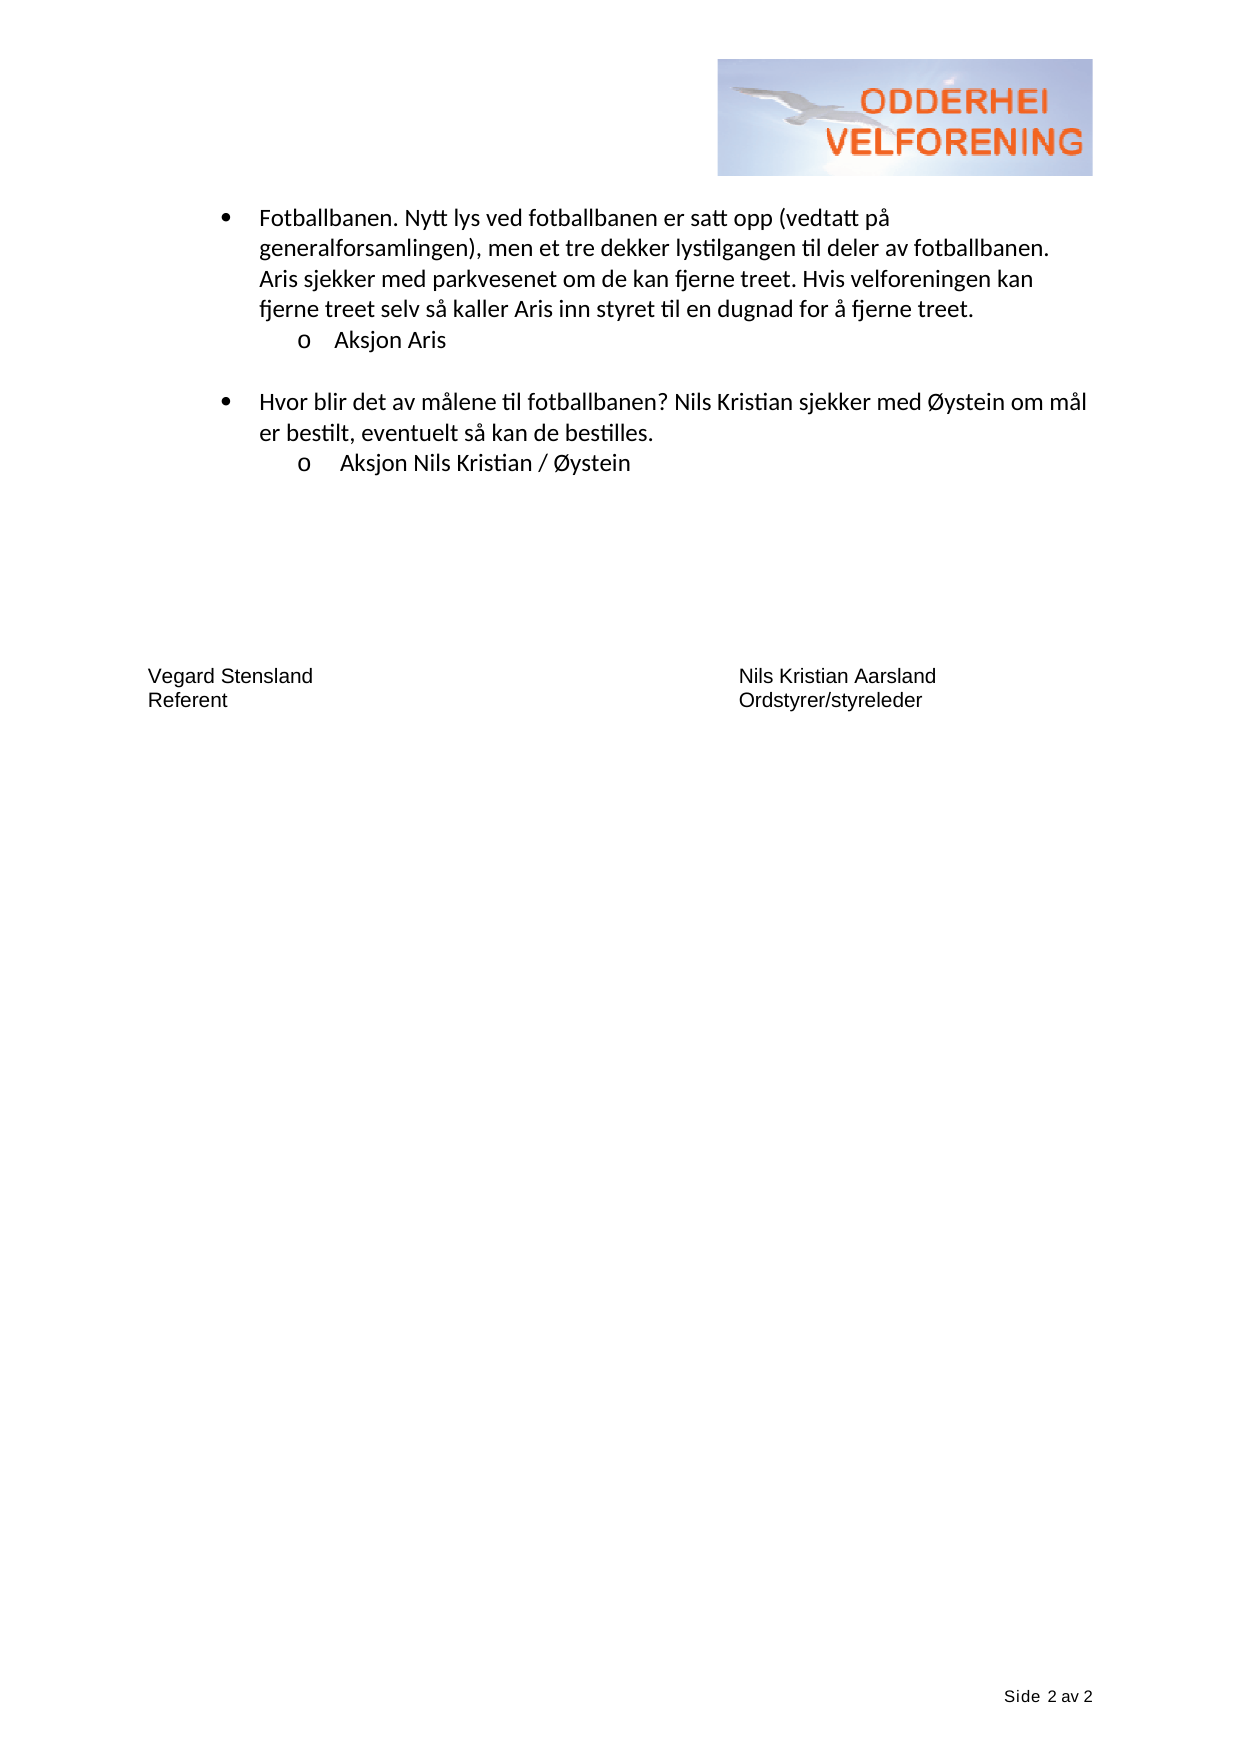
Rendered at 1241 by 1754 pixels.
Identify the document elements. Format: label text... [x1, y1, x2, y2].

list Aksjon Nils Kristian / Øystein [297, 447, 1092, 479]
list Hvor blir det av målene til fotballbanen? Nils Kristian sjekker med Øystein om mål er bestilt, eventuelt så kan de bestilles. [222, 386, 1092, 447]
list Aksjon Aris [297, 324, 1092, 356]
picture [717, 59, 1093, 176]
text Vegard Stensland Nils Kristian Aarsland [148, 663, 1092, 687]
list Fotballbanen. Nytt lys ved fotballbanen er satt opp (vedtatt på generalforsamlingen), men et tre dekker lystilgangen til deler av fotballbanen. Aris sjekker med parkvesenet om de kan fjerne treet. Hvis velforeningen kan fjerne treet selv så kaller Aris inn styret til en dugnad for å fjerne treet. [222, 202, 1092, 324]
text Referent Ordstyrer/styreleder [148, 687, 1092, 711]
